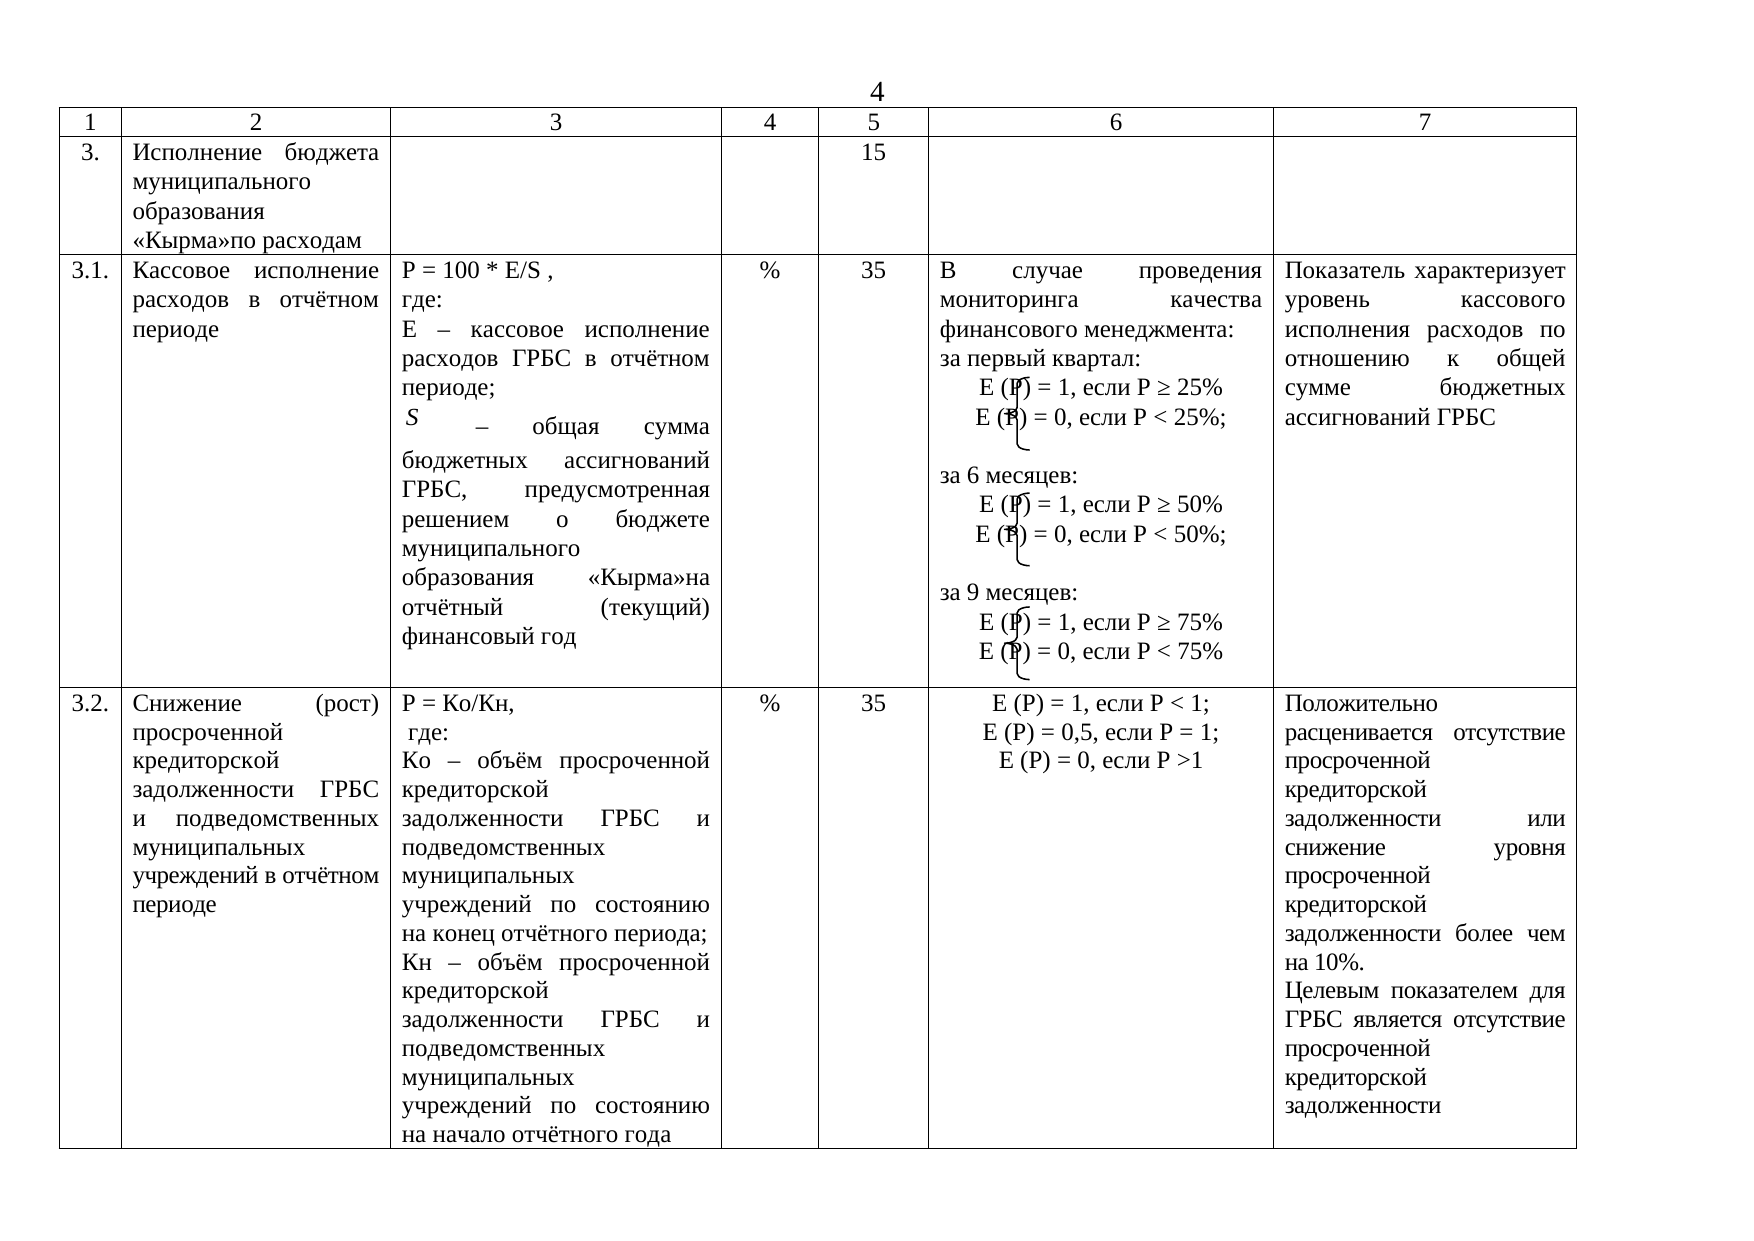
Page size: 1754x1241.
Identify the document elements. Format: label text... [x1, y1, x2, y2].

table_cell Е (Р) = 1, если Р < 1; Е (Р) = 0,5, если Р = 1; Е (Р) = 0, если Р >1 [929, 688, 1273, 1148]
table_header 5 [819, 108, 928, 136]
table_cell Показатель характеризует уровень кассового исполнения расходов по отношению к общей сумме бюджетных ассигнований ГРБС [1274, 255, 1576, 687]
table_cell 35 [819, 255, 928, 687]
table_cell 3.2. [60, 688, 121, 1148]
table_header 1 [60, 108, 121, 136]
table_cell Снижение (рост) просроченной кредиторской задолженности ГРБС и подведомственных муниципальных учреждений в отчётном периоде [122, 688, 390, 1148]
table_header 7 [1274, 108, 1576, 136]
table_cell В случае проведения мониторинга качества финансового менеджмента: за первый квартал: Е (Р) = 1, если Р ≥ 25% Е (Р) = 0, если Р < 25%; за 6 месяцев: Е (Р) = 1, если Р ≥ 50% Е (Р) = 0, если Р < 50%; за 9 месяцев: Е (Р) = 1, если Р ≥ 75% Е (Р) = 0, если Р < 75% [929, 255, 1273, 687]
table_cell Кассовое исполнение расходов в отчётном периоде [122, 255, 390, 687]
table_cell [391, 137, 721, 254]
table_cell Р = Ко/Кн, где: Ко – объём просроченной кредиторской задолженности ГРБС и подведомственных муниципальных учреждений по состоянию на конец отчётного периода; Кн – объём просроченной кредиторской задолженности ГРБС и подведомственных муниципальных учреждений по состоянию на начало отчётного года [391, 688, 721, 1148]
table_cell 3. [60, 137, 121, 254]
table_header 6 [929, 108, 1273, 136]
table_header 4 [722, 108, 818, 136]
table_cell [722, 137, 818, 254]
table_cell Положительно расценивается отсутствие просроченной кредиторской задолженности или снижение уровня просроченной кредиторской задолженности более чем на 10%. Целевым показателем для ГРБС является отсутствие просроченной кредиторской задолженности [1274, 688, 1576, 1148]
table_cell Исполнение бюджета муниципального образования «Кырма»по расходам [122, 137, 390, 254]
table_header 3 [391, 108, 721, 136]
table_cell [929, 137, 1273, 254]
table_header 2 [122, 108, 390, 136]
table_cell % [722, 255, 818, 687]
table_cell % [722, 688, 818, 1148]
table_cell 15 [819, 137, 928, 254]
table_cell 35 [819, 688, 928, 1148]
table_cell 3.1. [60, 255, 121, 687]
table_cell P = 100 * Е/S , где: Е – кассовое исполнение расходов ГРБС в отчётном периоде; – общая сумма бюджетных ассигнований ГРБС, предусмотренная решением о бюджете муниципального образования «Кырма»на отчётный (текущий) финансовый год [391, 255, 721, 687]
table_cell [1274, 137, 1576, 254]
